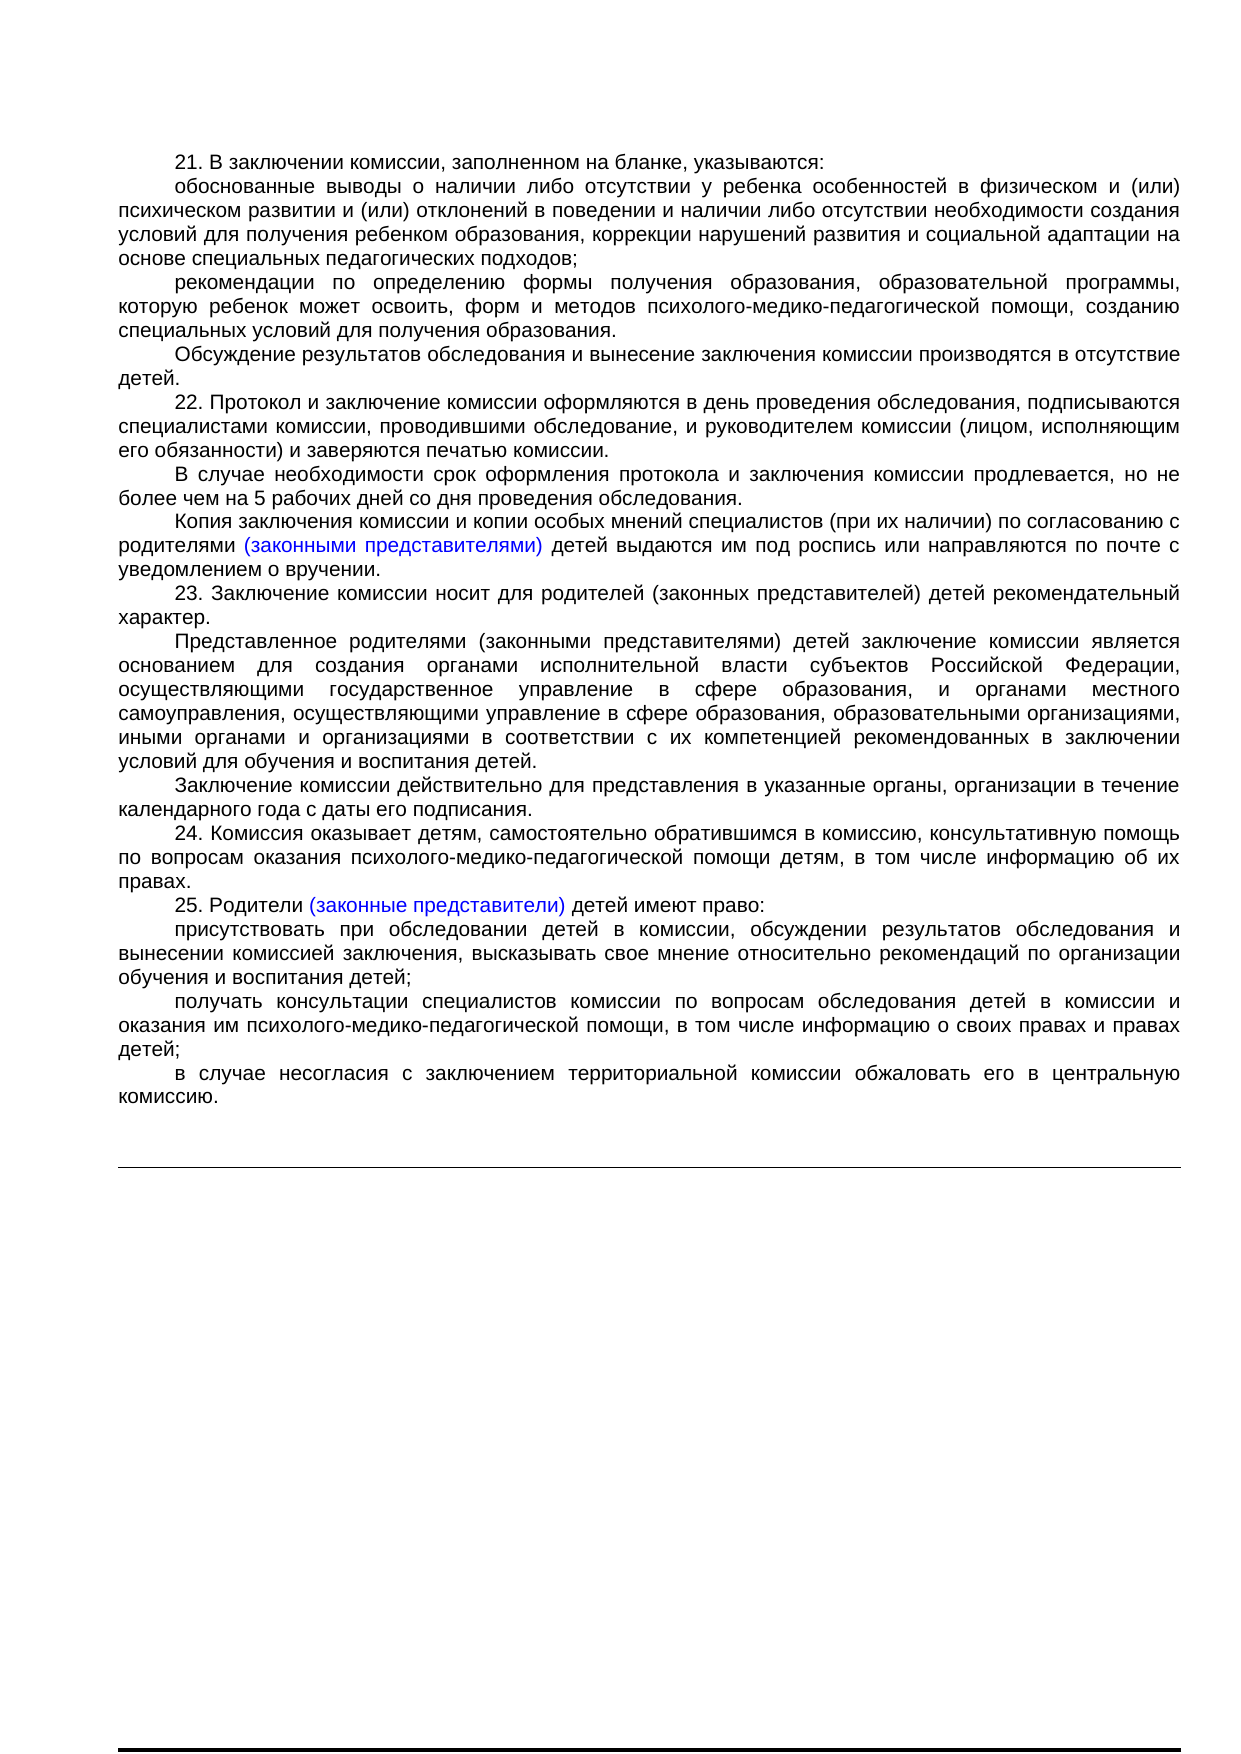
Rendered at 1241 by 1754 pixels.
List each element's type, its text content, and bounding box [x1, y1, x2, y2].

text в случае несогласия с заключением территориальной комиссии обжаловать его в центральную комиссию. [118, 1060, 1181, 1108]
text Обсуждение результатов обследования и вынесение заключения комиссии производятся в отсутствие детей. [118, 342, 1181, 389]
text Копия заключения комиссии и копии особых мнений специалистов (при их наличии) по согласованию с родителями (законными представителями) детей выдаются им под роспись или направляются по почте с уведомлением о вручении. [118, 509, 1181, 581]
text Представленное родителями (законными представителями) детей заключение комиссии является основанием для создания органами исполнительной власти субъектов Российской Федерации, осуществляющими государственное управление в сфере образования, и органами местного самоуправления, осуществляющими управление в сфере образования, образовательными организациями, иными органами и организациями в соответствии с их компетенцией рекомендованных в заключении условий для обучения и воспитания детей. [118, 629, 1181, 773]
text 23. Заключение комиссии носит для родителей (законных представителей) детей рекомендательный характер. [118, 581, 1181, 629]
text 24. Комиссия оказывает детям, самостоятельно обратившимся в комиссию, консультативную помощь по вопросам оказания психолого-медико-педагогической помощи детям, в том числе информацию об их правах. [118, 821, 1181, 893]
text присутствовать при обследовании детей в комиссии, обсуждении результатов обследования и вынесении комиссией заключения, высказывать свое мнение относительно рекомендаций по организации обучения и воспитания детей; [118, 917, 1181, 988]
text Заключение комиссии действительно для представления в указанные органы, организации в течение календарного года с даты его подписания. [118, 773, 1181, 821]
text рекомендации по определению формы получения образования, образовательной программы, которую ребенок может освоить, форм и методов психолого-медико-педагогической помощи, созданию специальных условий для получения образования. [118, 270, 1181, 342]
text получать консультации специалистов комиссии по вопросам обследования детей в комиссии и оказания им психолого-медико-педагогической помощи, в том числе информацию о своих правах и правах детей; [118, 988, 1181, 1060]
text В случае необходимости срок оформления протокола и заключения комиссии продлевается, но не более чем на 5 рабочих дней со дня проведения обследования. [118, 461, 1181, 509]
text 22. Протокол и заключение комиссии оформляются в день проведения обследования, подписываются специалистами комиссии, проводившими обследование, и руководителем комиссии (лицом, исполняющим его обязанности) и заверяются печатью комиссии. [118, 389, 1181, 461]
text 25. Родители (законные представители) детей имеют право: [118, 893, 1181, 917]
text обоснованные выводы о наличии либо отсутствии у ребенка особенностей в физическом и (или) психическом развитии и (или) отклонений в поведении и наличии либо отсутствии необходимости создания условий для получения ребенком образования, коррекции нарушений развития и социальной адаптации на основе специальных педагогических подходов; [118, 174, 1181, 270]
text 21. В заключении комиссии, заполненном на бланке, указываются: [118, 150, 1181, 174]
